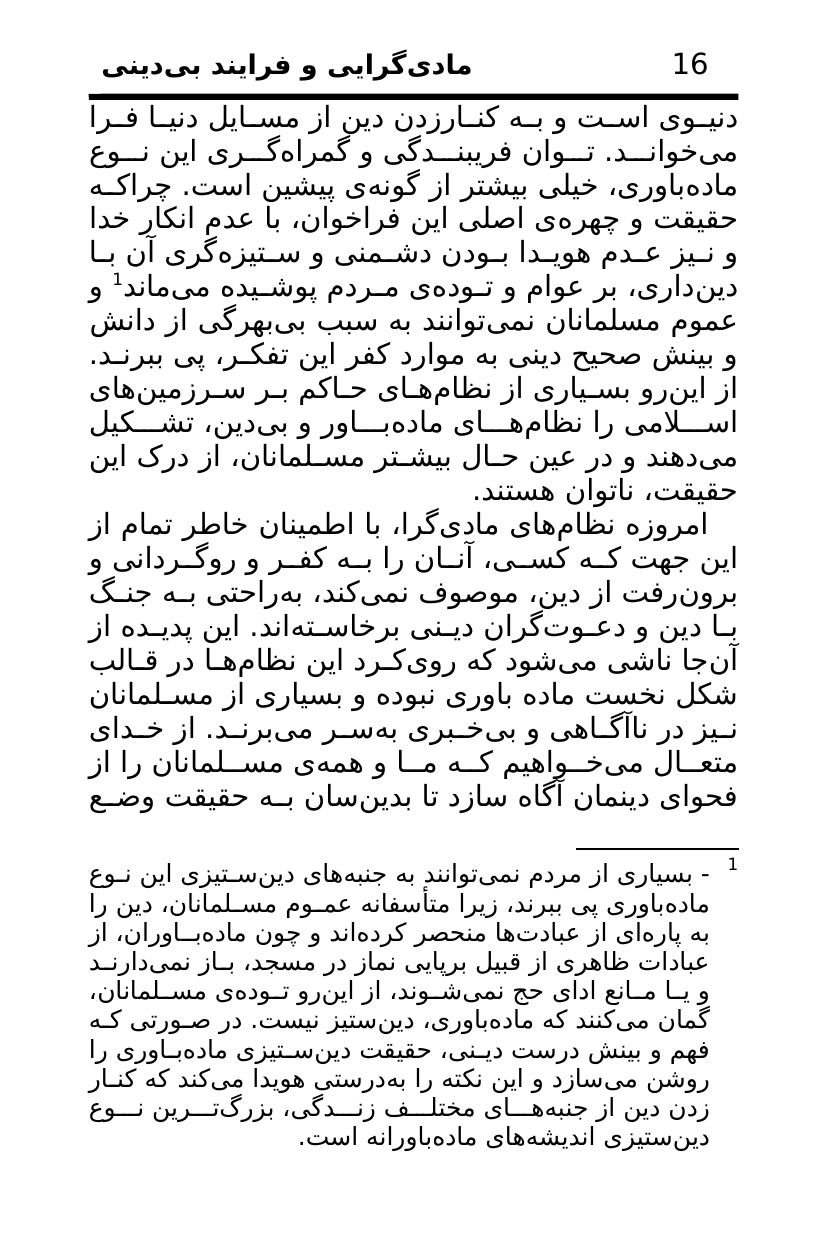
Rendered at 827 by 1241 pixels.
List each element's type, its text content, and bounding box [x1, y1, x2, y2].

text امروزه نظام‌های مادی‌گرا، با اطمینان خاطر تمام از این جهت که کسی، آنان را به کفر و روگردانی و برون‌رفت از دین، موصوف نمی‌کند، به‌راحتی به جنگ با دین و دعوت‌گران دینی برخاسته‌اند. این پدیده از آن‌جا ناشی می‌شود که روی‌کرد این نظام‌ها در قالب شکل نخست ماده باوری نبوده و بسیاری از مسلمانان نیز در ناآگاهی و بی‌خبری به‌سر می‌برند. از خدای متعال می‌خواهیم که ما و همه‌ی مسلمانان را از فحوای دینمان آگاه سازد تا بدین‌سان به حقیقت وضع موجود خود پی ببریم و حقیقت نظام‌ها و سیستم‌های حکومتی دین‌ستیز را دریابیم. [89, 507, 738, 813]
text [89, 100, 738, 507]
